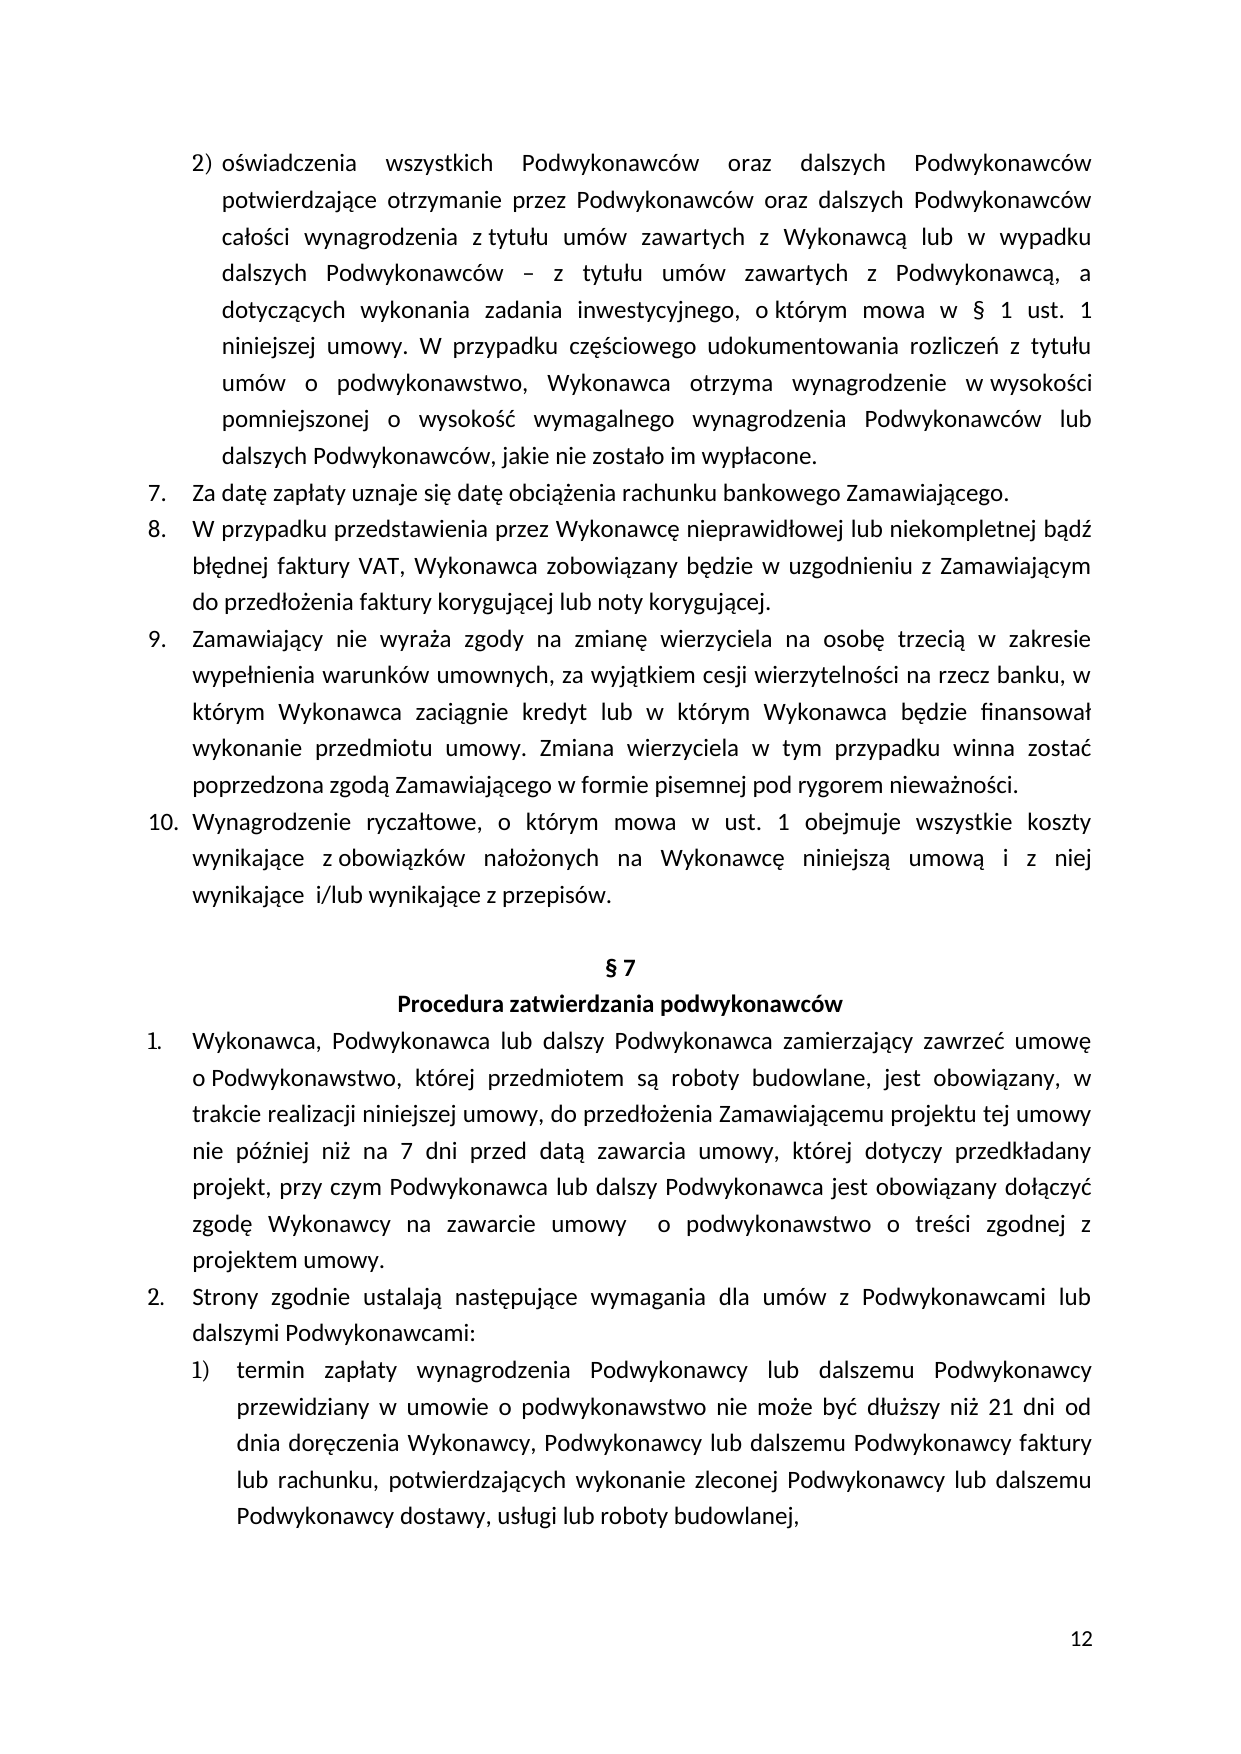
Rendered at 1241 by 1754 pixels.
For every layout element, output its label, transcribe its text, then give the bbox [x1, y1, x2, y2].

list Za datę zapłaty uznaje się datę obciążenia rachunku bankowego Zamawiającego. [148, 477, 1093, 507]
list termin zapłaty wynagrodzenia Podwykonawcy lub dalszemu Podwykonawcy przewidziany w umowie o podwykonawstwo nie może być dłuższy niż 21 dni od dnia doręczenia Wykonawcy, Podwykonawcy lub dalszemu Podwykonawcy faktury lub rachunku, potwierdzających wykonanie zleconej Podwykonawcy lub dalszemu Podwykonawcy dostawy, usługi lub roboty budowlanej, [192, 1354, 1093, 1531]
text § 7 [148, 952, 1093, 982]
text Procedura zatwierdzania podwykonawców [148, 988, 1093, 1019]
list W przypadku przedstawienia przez Wykonawcę nieprawidłowej lub niekompletnej bądź błędnej faktury VAT, Wykonawca zobowiązany będzie w uzgodnieniu z Zamawiającym do przedłożenia faktury korygującej lub noty korygującej. [148, 513, 1093, 617]
list Strony zgodnie ustalają następujące wymagania dla umów z Podwykonawcami lub dalszymi Podwykonawcami: [148, 1281, 1093, 1348]
list Wykonawca, Podwykonawca lub dalszy Podwykonawca zamierzający zawrzeć umowę o Podwykonawstwo, której przedmiotem są roboty budowlane, jest obowiązany, w trakcie realizacji niniejszej umowy, do przedłożenia Zamawiającemu projektu tej umowy nie później niż na 7 dni przed datą zawarcia umowy, której dotyczy przedkładany projekt, przy czym Podwykonawca lub dalszy Podwykonawca jest obowiązany dołączyć zgodę Wykonawcy na zawarcie umowy o podwykonawstwo o treści zgodnej z projektem umowy. [148, 1025, 1093, 1275]
list oświadczenia wszystkich Podwykonawców oraz dalszych Podwykonawców potwierdzające otrzymanie przez Podwykonawców oraz dalszych Podwykonawców całości wynagrodzenia z tytułu umów zawartych z Wykonawcą lub w wypadku dalszych Podwykonawców – z tytułu umów zawartych z Podwykonawcą, a dotyczących wykonania zadania inwestycyjnego, o którym mowa w § 1 ust. 1 niniejszej umowy. W przypadku częściowego udokumentowania rozliczeń z tytułu umów o podwykonawstwo, Wykonawca otrzyma wynagrodzenie w wysokości pomniejszonej o wysokość wymagalnego wynagrodzenia Podwykonawców lub dalszych Podwykonawców, jakie nie zostało im wypłacone. [192, 148, 1093, 471]
list Zamawiający nie wyraża zgody na zmianę wierzyciela na osobę trzecią w zakresie wypełnienia warunków umownych, za wyjątkiem cesji wierzytelności na rzecz banku, w którym Wykonawca zaciągnie kredyt lub w którym Wykonawca będzie finansował wykonanie przedmiotu umowy. Zmiana wierzyciela w tym przypadku winna zostać poprzedzona zgodą Zamawiającego w formie pisemnej pod rygorem nieważności. [148, 623, 1093, 800]
list Wynagrodzenie ryczałtowe, o którym mowa w ust. 1 obejmuje wszystkie koszty wynikające z obowiązków nałożonych na Wykonawcę niniejszą umową i z niej wynikające i/lub wynikające z przepisów. [148, 806, 1093, 909]
